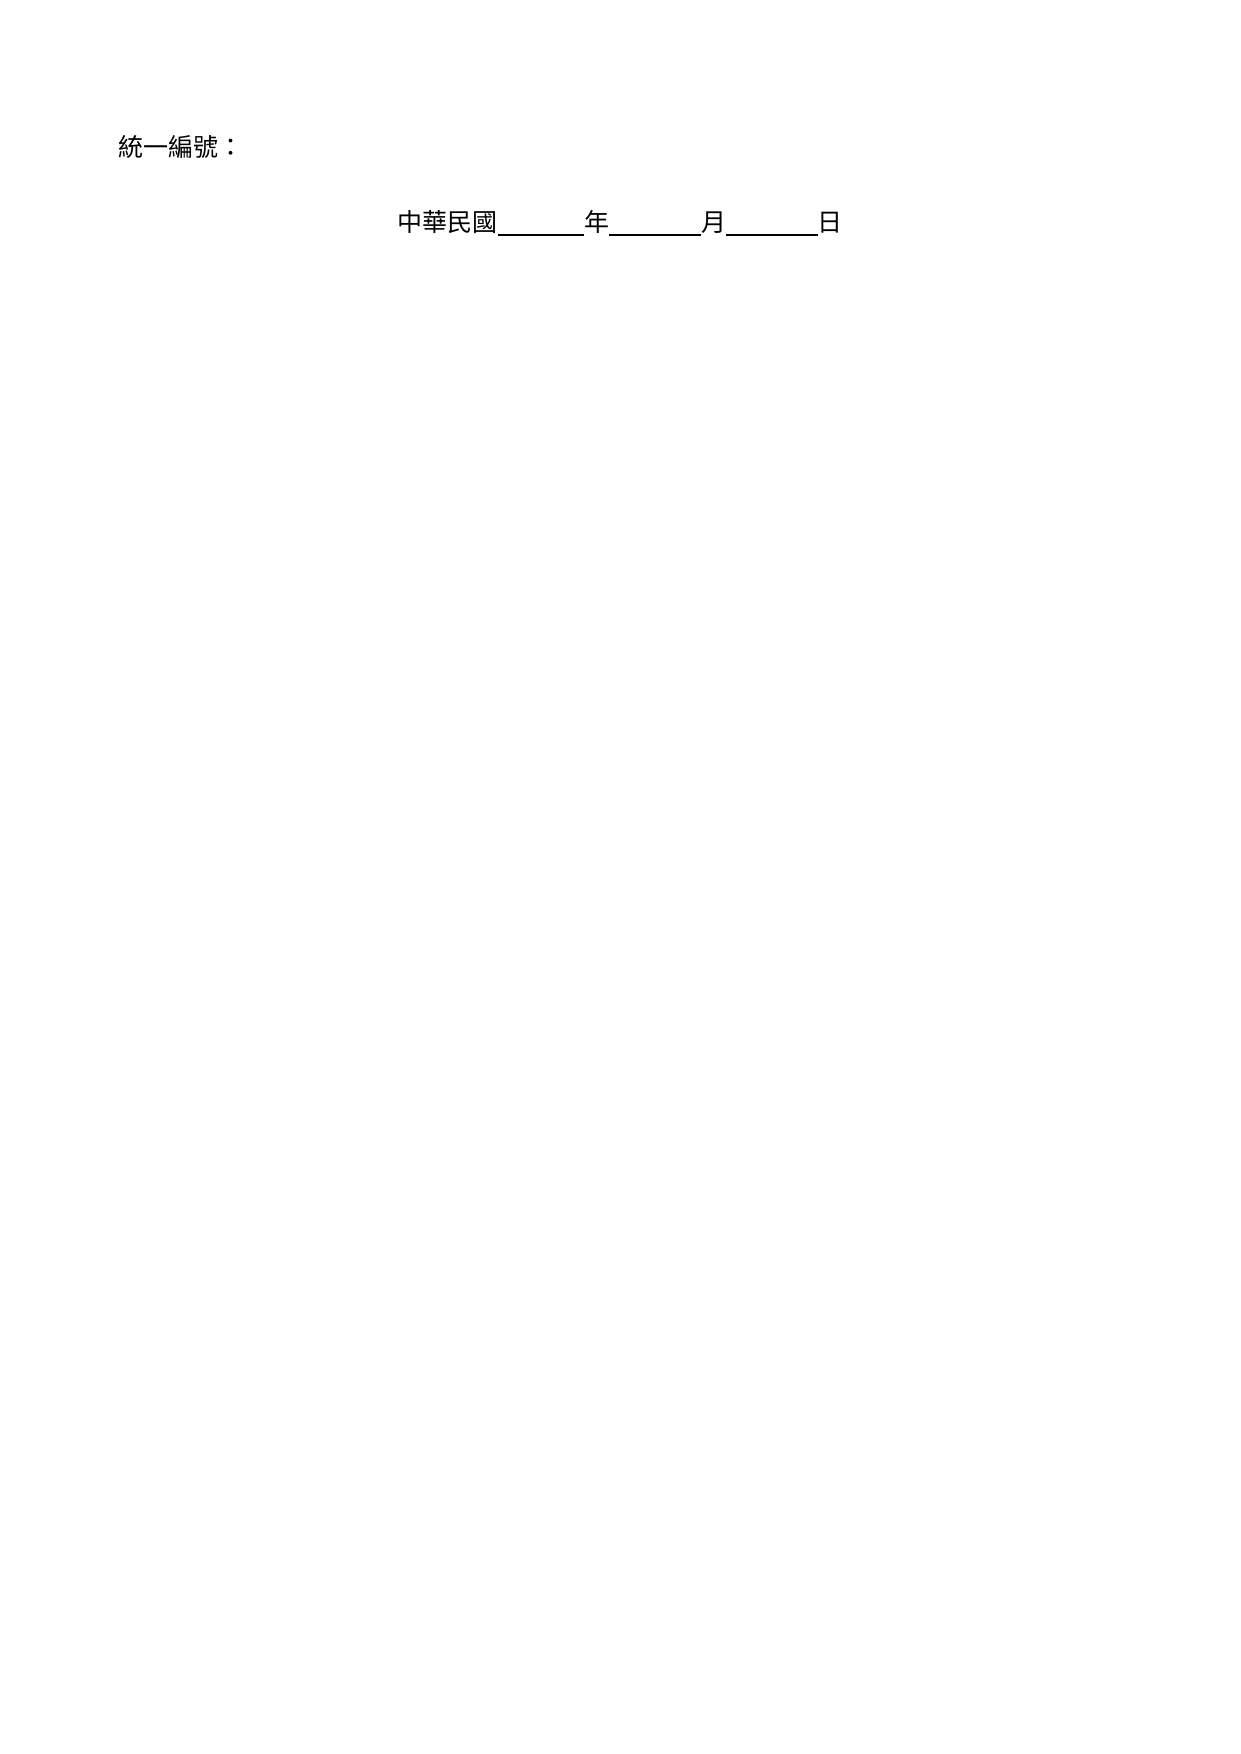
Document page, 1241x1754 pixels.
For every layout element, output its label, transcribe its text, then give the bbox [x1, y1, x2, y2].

text 中華民國 年 月 日 [118, 202, 1122, 239]
text 統一編號： [118, 127, 1022, 164]
